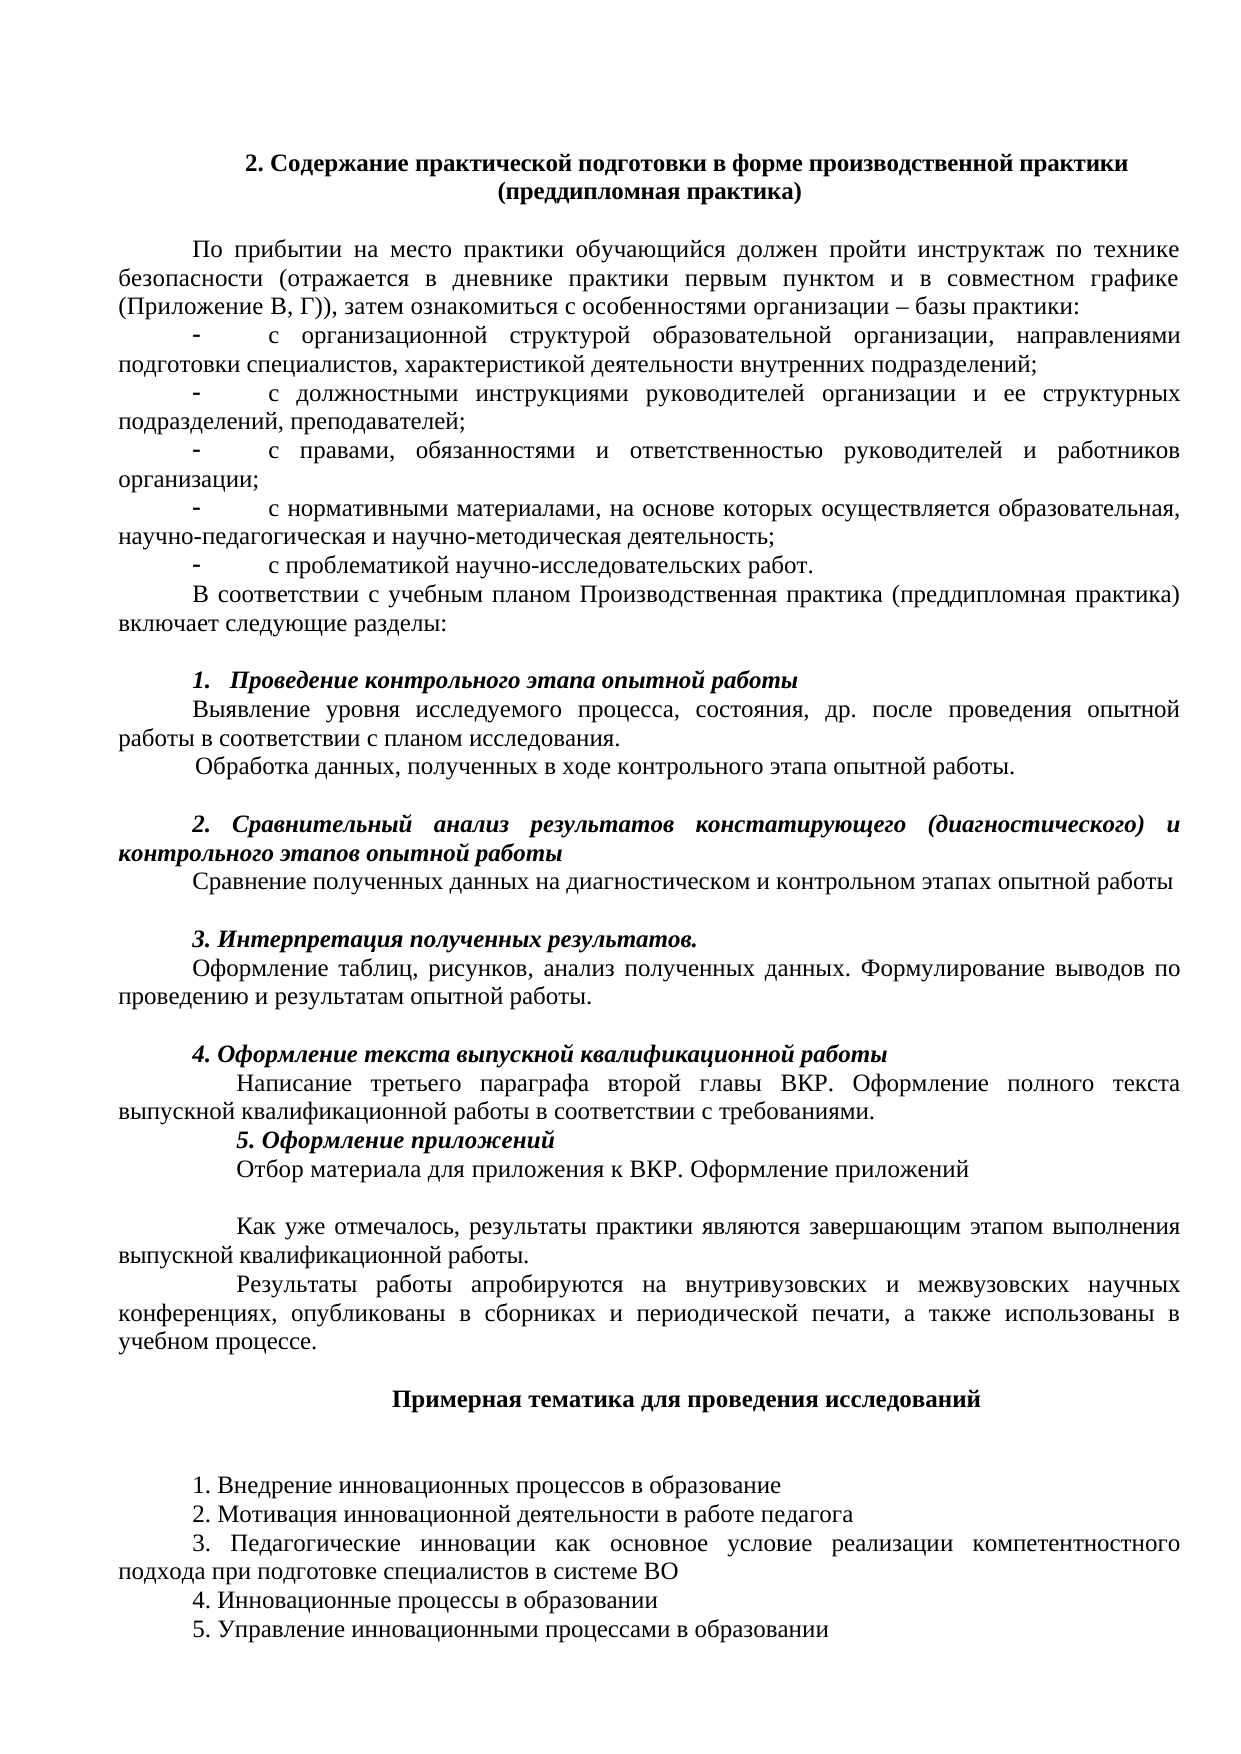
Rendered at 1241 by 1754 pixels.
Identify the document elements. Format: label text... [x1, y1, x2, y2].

list с организационной структурой образовательной организации, направлениями подготовки специалистов, характеристикой деятельности внутренних подразделений; [118, 320, 1181, 378]
text В соответствии с учебным планом Производственная практика (преддипломная практика) включает следующие разделы: [118, 579, 1181, 636]
list с правами, обязанностями и ответственностью руководителей и работников организации; [118, 435, 1181, 493]
text Результаты работы апробируются на внутривузовских и межвузовских научных конференциях, опубликованы в сборниках и периодической печати, а также использованы в учебном процессе. [118, 1269, 1181, 1355]
text 4. Инновационные процессы в образовании [118, 1585, 1181, 1614]
text Как уже отмечалось, результаты практики являются завершающим этапом выполнения выпускной квалификационной работы. [118, 1211, 1181, 1269]
list с должностными инструкциями руководителей организации и ее структурных подразделений, преподавателей; [118, 378, 1181, 435]
text Примерная тематика для проведения исследований [118, 1384, 1181, 1413]
text 2. Содержание практической подготовки в форме производственной практики (преддипломная практика) [118, 148, 1181, 205]
list с проблематикой научно-исследовательских работ. [118, 550, 1181, 579]
text 3. Интерпретация полученных результатов. [118, 924, 1181, 953]
text Оформление таблиц, рисунков, анализ полученных данных. Формулирование выводов по проведению и результатам опытной работы. [118, 953, 1181, 1010]
list Проведение контрольного этапа опытной работы [192, 665, 1181, 694]
text По прибытии на место практики обучающийся должен пройти инструктаж по технике безопасности (отражается в дневнике практики первым пунктом и в совместном графике (Приложение В, Г)), затем ознакомиться с особенностями организации – базы практики: [118, 234, 1181, 320]
list с нормативными материалами, на основе которых осуществляется образовательная, научно-педагогическая и научно-методическая деятельность; [118, 493, 1181, 550]
text 3. Педагогические инновации как основное условие реализации компетентностного подхода при подготовке специалистов в системе ВО [118, 1528, 1181, 1585]
text 4. Оформление текста выпускной квалификационной работы [192, 1039, 1181, 1068]
text Отбор материала для приложения к ВКР. Оформление приложений [118, 1154, 1181, 1183]
text 5. Оформление приложений [118, 1125, 1181, 1154]
text Выявление уровня исследуемого процесса, состояния, др. после проведения опытной работы в соответствии с планом исследования. [118, 694, 1181, 751]
text 5. Управление инновационными процессами в образовании [118, 1614, 1181, 1643]
text Обработка данных, полученных в ходе контрольного этапа опытной работы. [118, 751, 1181, 780]
text 2. Мотивация инновационной деятельности в работе педагога [118, 1499, 1181, 1528]
text 2. Сравнительный анализ результатов констатирующего (диагностического) и контрольного этапов опытной работы [118, 809, 1181, 866]
text 1. Внедрение инновационных процессов в образование [118, 1470, 1181, 1499]
text Сравнение полученных данных на диагностическом и контрольном этапах опытной работы [118, 866, 1181, 895]
text Написание третьего параграфа второй главы ВКР. Оформление полного текста выпускной квалификационной работы в соответствии с требованиями. [118, 1068, 1181, 1125]
